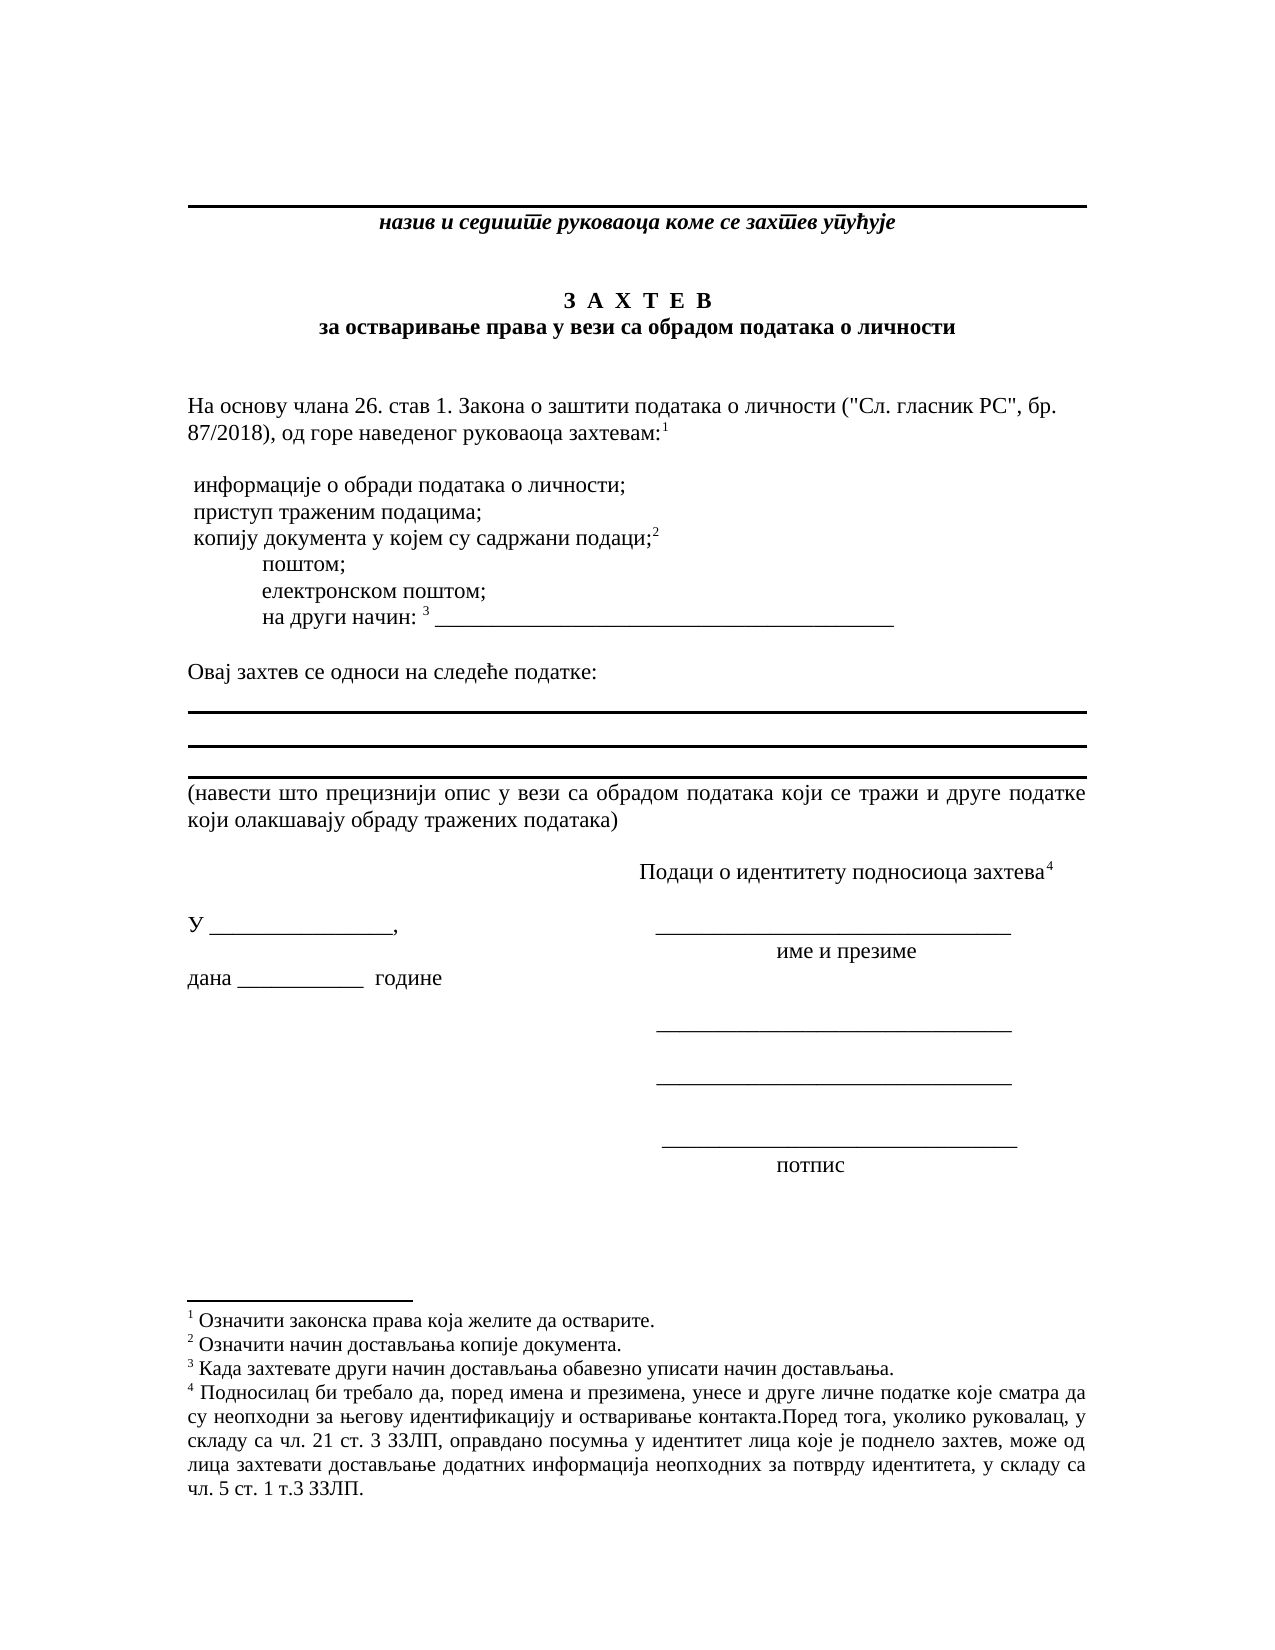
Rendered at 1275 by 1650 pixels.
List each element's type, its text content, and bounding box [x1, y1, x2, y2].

text ⁯ информације о обради података о личности; [187, 471, 1087, 498]
text Овај захтев се односи на следеће податке: [187, 658, 1087, 685]
text дана ___________ године [187, 964, 1087, 990]
text (навести што прецизнији опис у вези са обрадом података који се тражи и друге податке који олакшавају обраду тражених података) [187, 779, 1087, 832]
text за остваривање права у вези са обрадом података о личности [187, 313, 1087, 340]
text ⁯ копију документа у којем су садржани подаци; [187, 524, 1087, 551]
text Подаци о идентитету подносиоца захтева [187, 858, 1087, 885]
text ⁯поштом; [187, 551, 1087, 577]
text ––––––––––––––––––––––––––––––– [187, 1069, 1087, 1096]
text На основу члана 26. став 1. Закона о заштити података о личности ("Сл. гласник РС", бр. 87/2018), од горе наведеног руковаоца захтевам: [187, 392, 1087, 445]
text име и презиме [187, 937, 1087, 964]
text потпис [187, 1151, 1087, 1177]
text ⁯електронском поштом; [187, 577, 1087, 603]
text З А Х Т Е В [187, 287, 1087, 313]
text ⁯на други начин: ________________________________________ [187, 603, 1087, 629]
text У ________________, _______________________________ [187, 911, 1087, 937]
text ––––––––––––––––––––––––––––––– [187, 1017, 1087, 1043]
text ⁯ приступ траженим подацима; [187, 498, 1087, 524]
text _______________________________ [187, 1124, 1087, 1151]
text назив и седиште руковаоца коме се захтев упућује [187, 208, 1087, 234]
